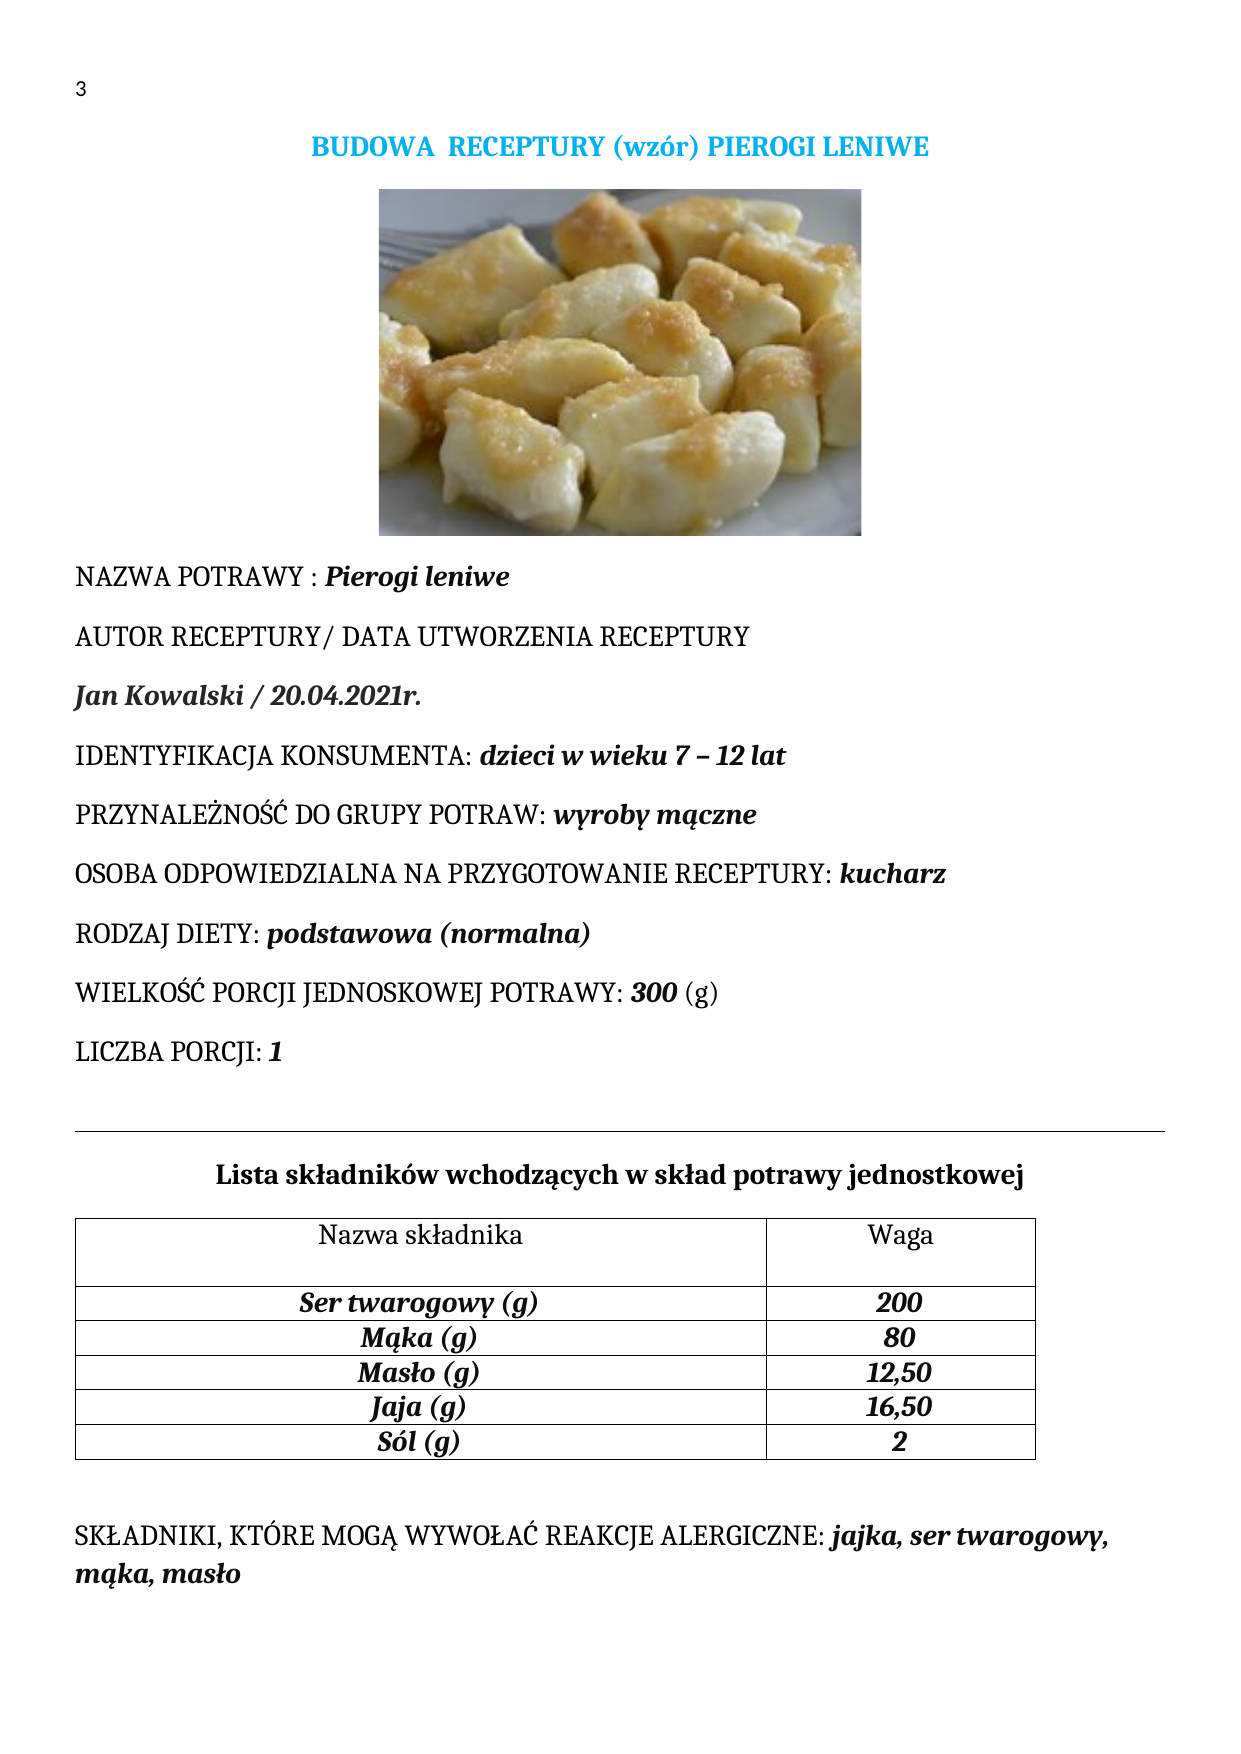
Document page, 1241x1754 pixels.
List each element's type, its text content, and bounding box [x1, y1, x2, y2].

table_cell Mąka (g) [76, 1321, 766, 1355]
text SKŁADNIKI, KTÓRE MOGĄ WYWOŁAĆ REAKCJE ALERGICZNE: jajka, ser twarogowy, mąka, masło [75, 1519, 1165, 1591]
table_cell 16,50 [767, 1390, 1035, 1424]
table_cell Jaja (g) [76, 1390, 766, 1424]
text IDENTYFIKACJA KONSUMENTA: dzieci w wieku 7 – 12 lat [75, 739, 1165, 772]
table_cell 2 [767, 1425, 1035, 1458]
table_cell 200 [767, 1287, 1035, 1320]
text WIELKOŚĆ PORCJI JEDNOSKOWEJ POTRAWY: 300 (g) [75, 976, 1165, 1010]
table_cell Sól (g) [76, 1425, 766, 1458]
text LICZBA PORCJI: 1 [75, 1036, 1165, 1069]
table_cell Ser twarogowy (g) [76, 1287, 766, 1320]
text AUTOR RECEPTURY/ DATA UTWORZENIA RECEPTURY [75, 620, 1165, 653]
table_cell Masło (g) [76, 1356, 766, 1389]
text Jan Kowalski / 20.04.2021r. [75, 679, 1165, 713]
table_header Nazwa składnika [76, 1219, 766, 1286]
picture [378, 189, 862, 536]
table_cell 80 [767, 1321, 1035, 1355]
text Lista składników wchodzących w skład potrawy jednostkowej [75, 1158, 1165, 1192]
text OSOBA ODPOWIEDZIALNA NA PRZYGOTOWANIE RECEPTURY: kucharz [75, 857, 1165, 891]
text NAZWA POTRAWY : Pierogi leniwe [75, 561, 1165, 594]
table_cell 12,50 [767, 1356, 1035, 1389]
text BUDOWA RECEPTURY (wzór) PIEROGI LENIWE [75, 130, 1165, 163]
text PRZYNALEŻNOŚĆ DO GRUPY POTRAW: wyroby mączne [75, 798, 1165, 832]
text RODZAJ DIETY: podstawowa (normalna) [75, 917, 1165, 950]
table_header Waga [767, 1219, 1035, 1286]
